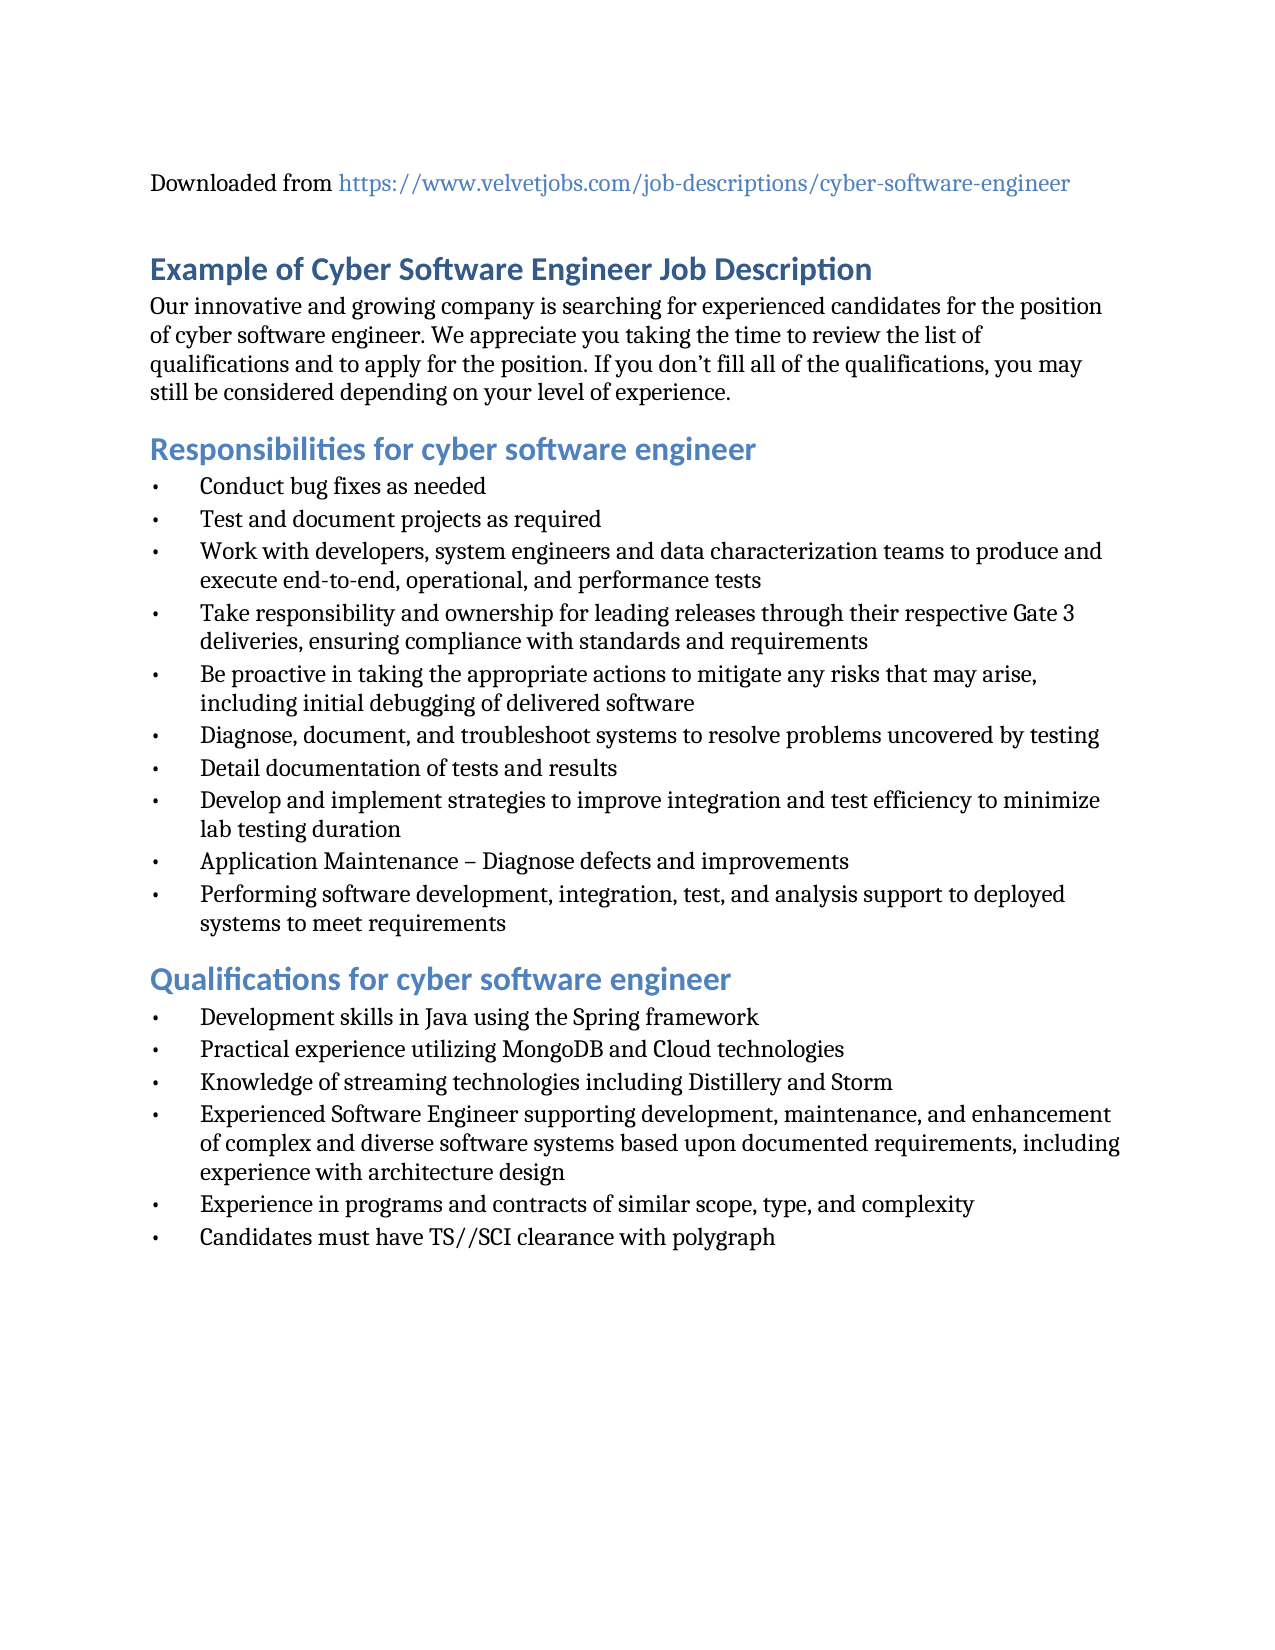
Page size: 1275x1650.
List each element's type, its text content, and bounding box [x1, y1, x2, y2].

subtitle Qualifications for cyber software engineer [150, 958, 1125, 999]
list Develop and implement strategies to improve integration and test efficiency to minimize lab testing duration [150, 786, 1125, 843]
list Knowledge of streaming technologies including Distillery and Storm [150, 1068, 1125, 1096]
text Our innovative and growing company is searching for experienced candidates for the position of cyber software engineer. We appreciate you taking the time to review the list of qualifications and to apply for the position. If you don’t fill all of the qualifications, you may still be considered depending on your level of experience. [150, 292, 1125, 407]
list Be proactive in taking the appropriate actions to mitigate any risks that may arise, including initial debugging of delivered software [150, 660, 1125, 717]
list Performing software development, integration, test, and analysis support to deployed systems to meet requirements [150, 880, 1125, 937]
list Development skills in Java using the Spring framework [150, 1003, 1125, 1031]
list Practical experience utilizing MongoDB and Cloud technologies [150, 1035, 1125, 1064]
list Experienced Software Engineer supporting development, maintenance, and enhancement of complex and diverse software systems based upon documented requirements, including experience with architecture design [150, 1100, 1125, 1186]
list Detail documentation of tests and results [150, 753, 1125, 782]
list Experience in programs and contracts of similar scope, type, and complexity [150, 1190, 1125, 1219]
list Candidates must have TS//SCI clearance with polygraph [150, 1223, 1125, 1251]
list Test and document projects as required [150, 505, 1125, 533]
list Application Maintenance – Diagnose defects and improvements [150, 847, 1125, 876]
list Work with developers, system engineers and data characterization teams to produce and execute end-to-end, operational, and performance tests [150, 537, 1125, 595]
text Downloaded from https://www.velvetjobs.com/job-descriptions/cyber-software-engineer [150, 169, 1125, 197]
subtitle Example of Cyber Software Engineer Job Description [150, 247, 1125, 288]
list Diagnose, document, and troubleshoot systems to resolve problems uncovered by testing [150, 721, 1125, 750]
list Conduct bug fixes as needed [150, 472, 1125, 501]
list Take responsibility and ownership for leading releases through their respective Gate 3 deliveries, ensuring compliance with standards and requirements [150, 598, 1125, 656]
subtitle Responsibilities for cyber software engineer [150, 428, 1125, 468]
